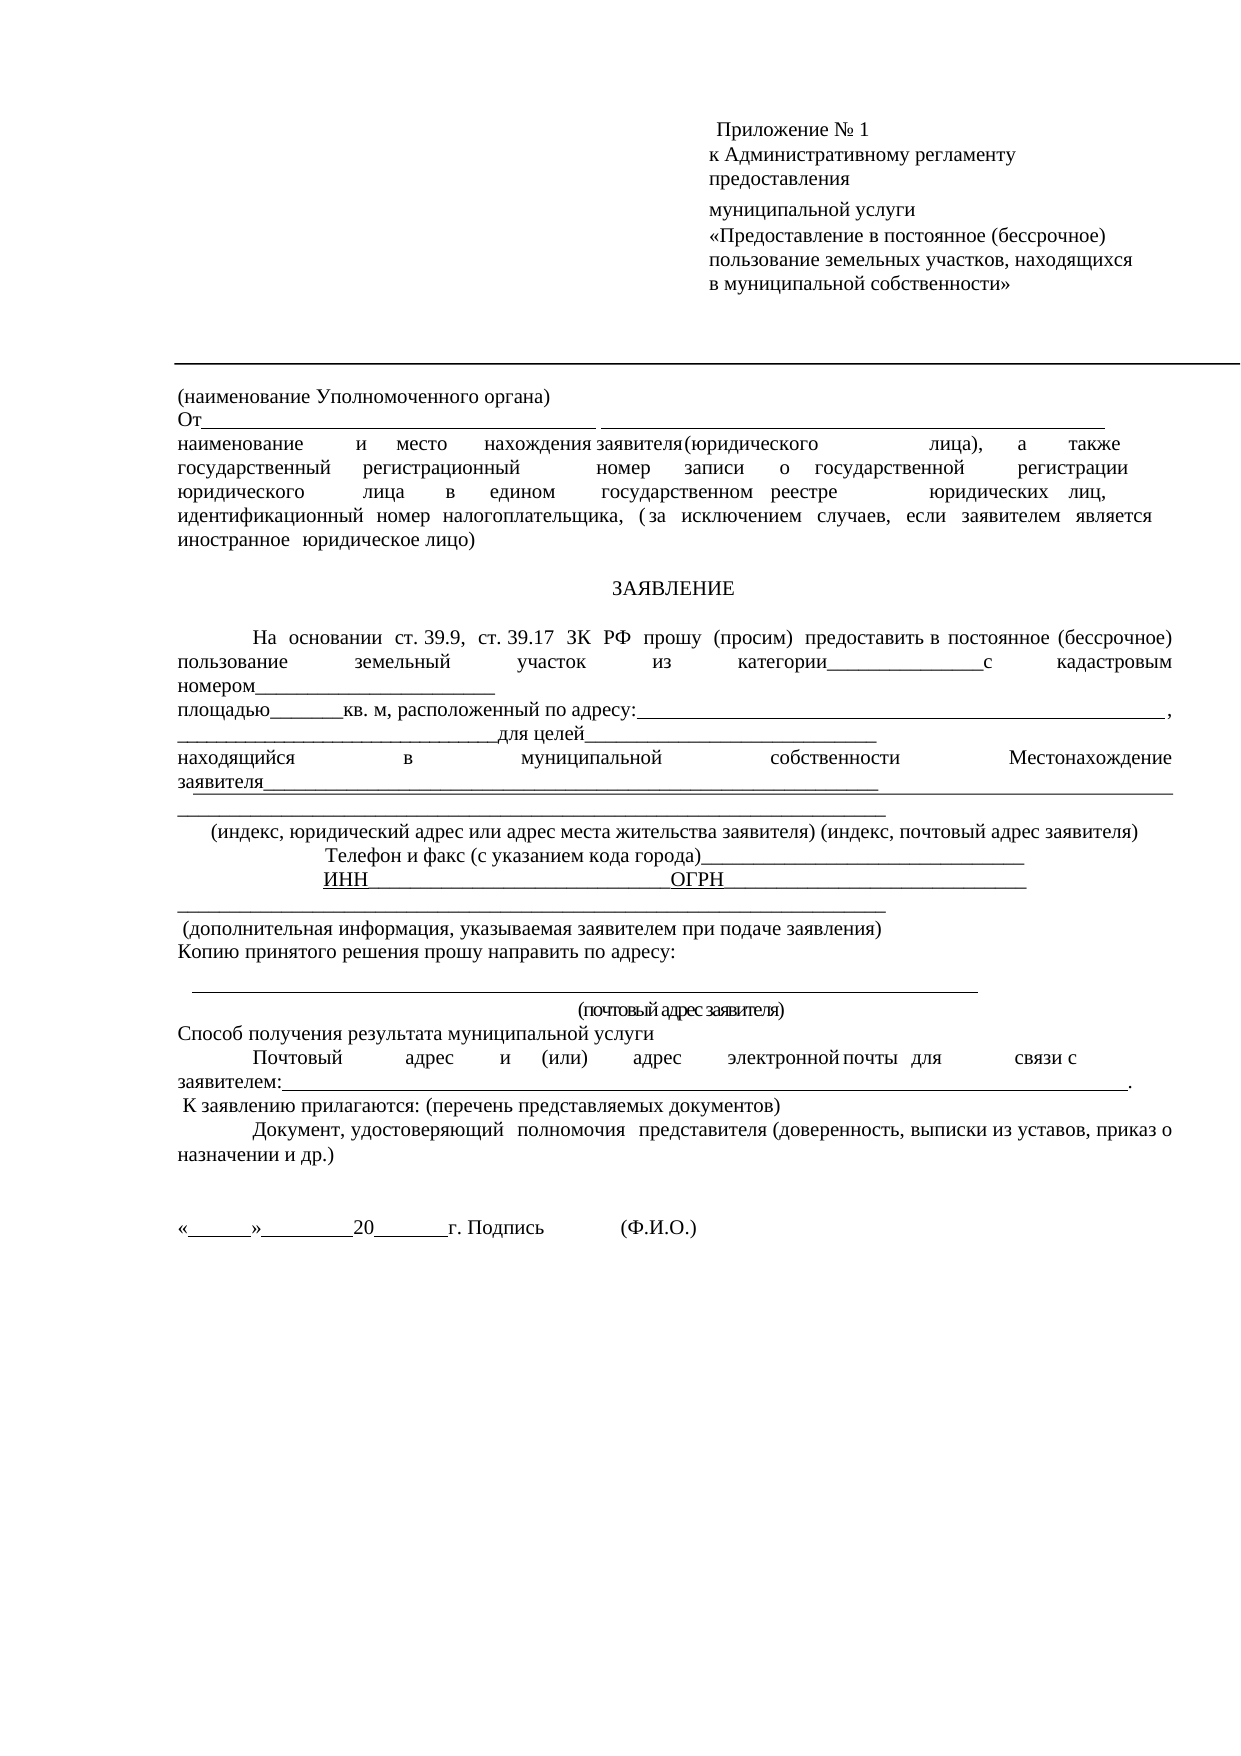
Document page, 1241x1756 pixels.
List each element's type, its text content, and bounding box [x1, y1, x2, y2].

text (индекс, юридический адрес или адрес места жительства заявителя) (индекс, почтовый адрес заявителя) [177, 819, 1172, 843]
text (почтовый адрес заявителя) [177, 997, 1172, 1021]
text Приложение № 1 [716, 117, 1169, 141]
text От наименование и место нахождения заявителя (юридического лица), а также государственный регистрационный номер записи о государственной регистрации юридического лица в едином государственном реестре юридических лиц, идентификационный номер налогоплательщика, (за исключением случаев, если заявителем является иностранное юридическое лицо) [177, 407, 1152, 551]
text к Административному регламенту предоставления [709, 141, 1141, 189]
text К заявлению прилагаются: (перечень представляемых документов) [177, 1093, 1172, 1117]
text ____________________________________________________________________ [177, 795, 1172, 819]
text Копию принятого решения прошу направить по адресу: [177, 939, 1172, 963]
text муниципальной услуги [709, 189, 1169, 223]
text (дополнительная информация, указываемая заявителем при подаче заявления) [177, 915, 1172, 939]
text ЗАЯВЛЕНИЕ [177, 575, 1169, 599]
text находящийся в муниципальной собственности Местонахождение заявителя___________________________________________________________ [177, 745, 1172, 793]
text На основании ст. 39.9, ст. 39.17 ЗК РФ прошу (просим) предоставить в постоянное (бессрочное) пользование земельный участок из категории_______________с кадастровым номером_______________________ [177, 624, 1172, 697]
text Документ, удостоверяющий полномочия представителя (доверенность, выписки из уставов, приказ о назначении и др.) [177, 1117, 1172, 1166]
text Телефон и факс (с указанием кода города)_______________________________ ИНН_____________________________ОГРН_____________________________ [177, 843, 1172, 891]
text (наименование Уполномоченного органа) [177, 389, 1169, 407]
text Способ получения результата муниципальной услуги [177, 1021, 1172, 1045]
text « » 20 г. Подпись (Ф.И.О.) [177, 1215, 1169, 1239]
text «Предоставление в постоянное (бессрочное) пользование земельных участков, находящихся в муниципальной собственности» [709, 223, 1142, 295]
text Почтовый адрес и (или) адрес электронной почты для связи с заявителем: . [177, 1045, 1172, 1093]
text ____________________________________________________________________ [177, 891, 1172, 915]
text площадью_______кв. м, расположенный по адресу: , _________________________________для целей____________________________ [177, 697, 1172, 745]
